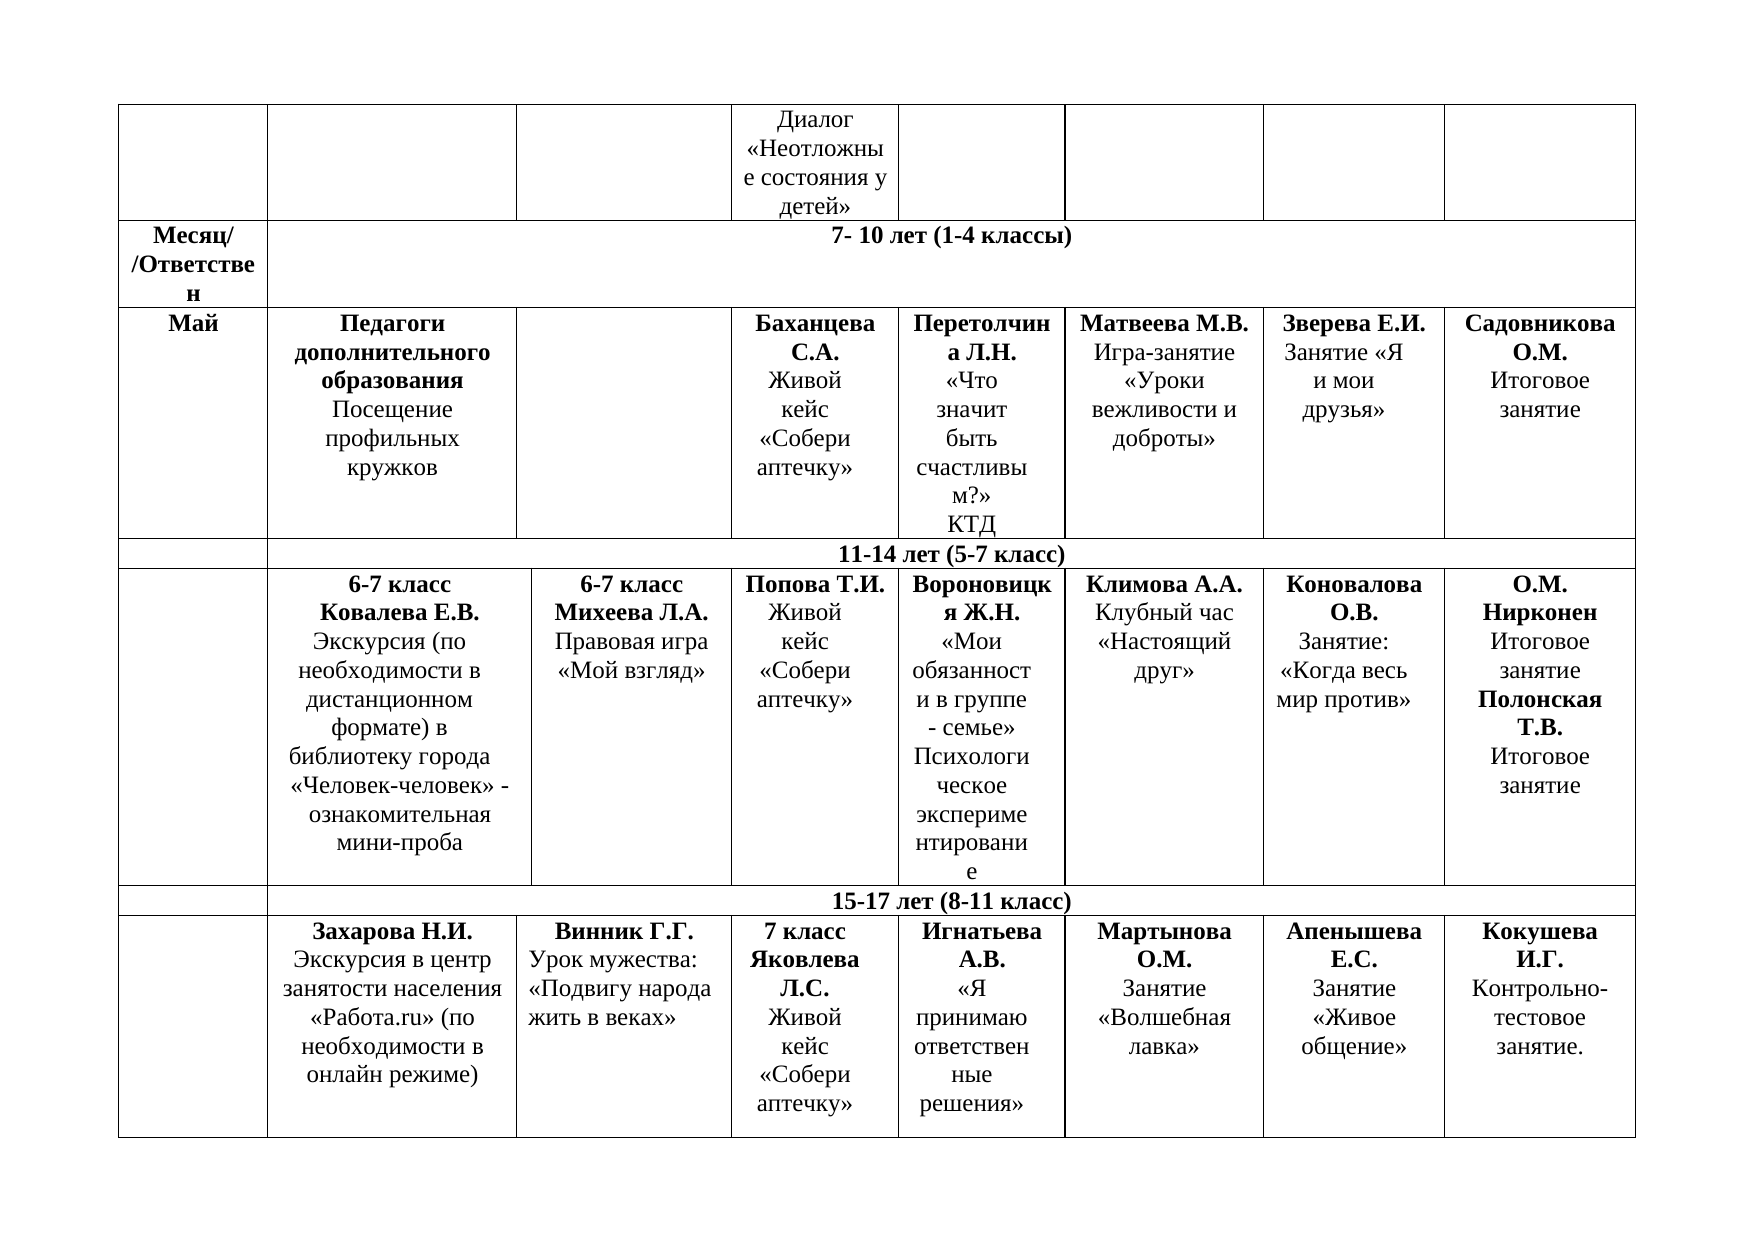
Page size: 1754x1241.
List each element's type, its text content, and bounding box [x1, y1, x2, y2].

table_cell Зверева Е.И. Занятие «Я и мои друзья» [1264, 308, 1444, 538]
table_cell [1445, 105, 1635, 219]
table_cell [517, 105, 731, 219]
table_cell [517, 308, 731, 538]
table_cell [1445, 916, 1635, 1137]
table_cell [1066, 105, 1263, 219]
table_cell 6-7 класс Ковалева Е.В. Экскурсия (по необходимости в дистанционном формате) в библиотеку города «Человек-человек» - ознакомительная мини-проба [268, 569, 531, 885]
table_cell [119, 105, 267, 219]
table_cell Климова А.А. Клубный час «Настоящий друг» [1066, 569, 1263, 885]
table_cell О.М. Нирконен Итоговое занятие Полонская Т.В. Итоговое занятие [1445, 569, 1635, 885]
table_cell [119, 539, 267, 568]
table_cell Вороновицкя Ж.Н. «Мои обязанности в группе - семье» Психологическое экспериментирование [899, 569, 1064, 885]
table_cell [732, 105, 898, 219]
table_cell 11-14 лет (5-7 класс) [268, 539, 1635, 568]
table_cell Матвеева М.В. Игра-занятие «Уроки вежливости и доброты» [1066, 308, 1263, 538]
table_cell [1264, 916, 1444, 1137]
table_cell [119, 569, 267, 885]
table_cell Баханцева С.А. Живой кейс «Собери аптечку» [732, 308, 898, 538]
table_cell [119, 886, 267, 915]
table_cell Коновалова О.В. Занятие: «Когда весь мир против» [1264, 569, 1444, 885]
table_cell Май [119, 308, 267, 538]
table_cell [899, 105, 1064, 219]
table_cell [268, 916, 516, 1137]
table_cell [517, 916, 731, 1137]
table_cell [119, 916, 267, 1137]
table_cell 15-17 лет (8-11 класс) [268, 886, 1635, 915]
table_cell Попова Т.И. Живой кейс «Собери аптечку» [732, 569, 898, 885]
table_cell Педагоги дополнительного образования Посещение профильных кружков [268, 308, 516, 538]
table_cell 6-7 класс Михеева Л.А. Правовая игра «Мой взгляд» [532, 569, 731, 885]
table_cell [1066, 916, 1263, 1137]
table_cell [1264, 105, 1444, 219]
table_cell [899, 916, 1064, 1137]
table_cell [732, 916, 898, 1137]
table_cell Месяц/ /Ответствен [119, 221, 267, 307]
table_cell Садовникова О.М. Итоговое занятие [1445, 308, 1635, 538]
table_cell 7- 10 лет (1-4 классы) [268, 221, 1635, 307]
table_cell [268, 105, 516, 219]
table_cell Перетолчина Л.Н. «Что значит быть счастливым?» КТД [899, 308, 1064, 538]
